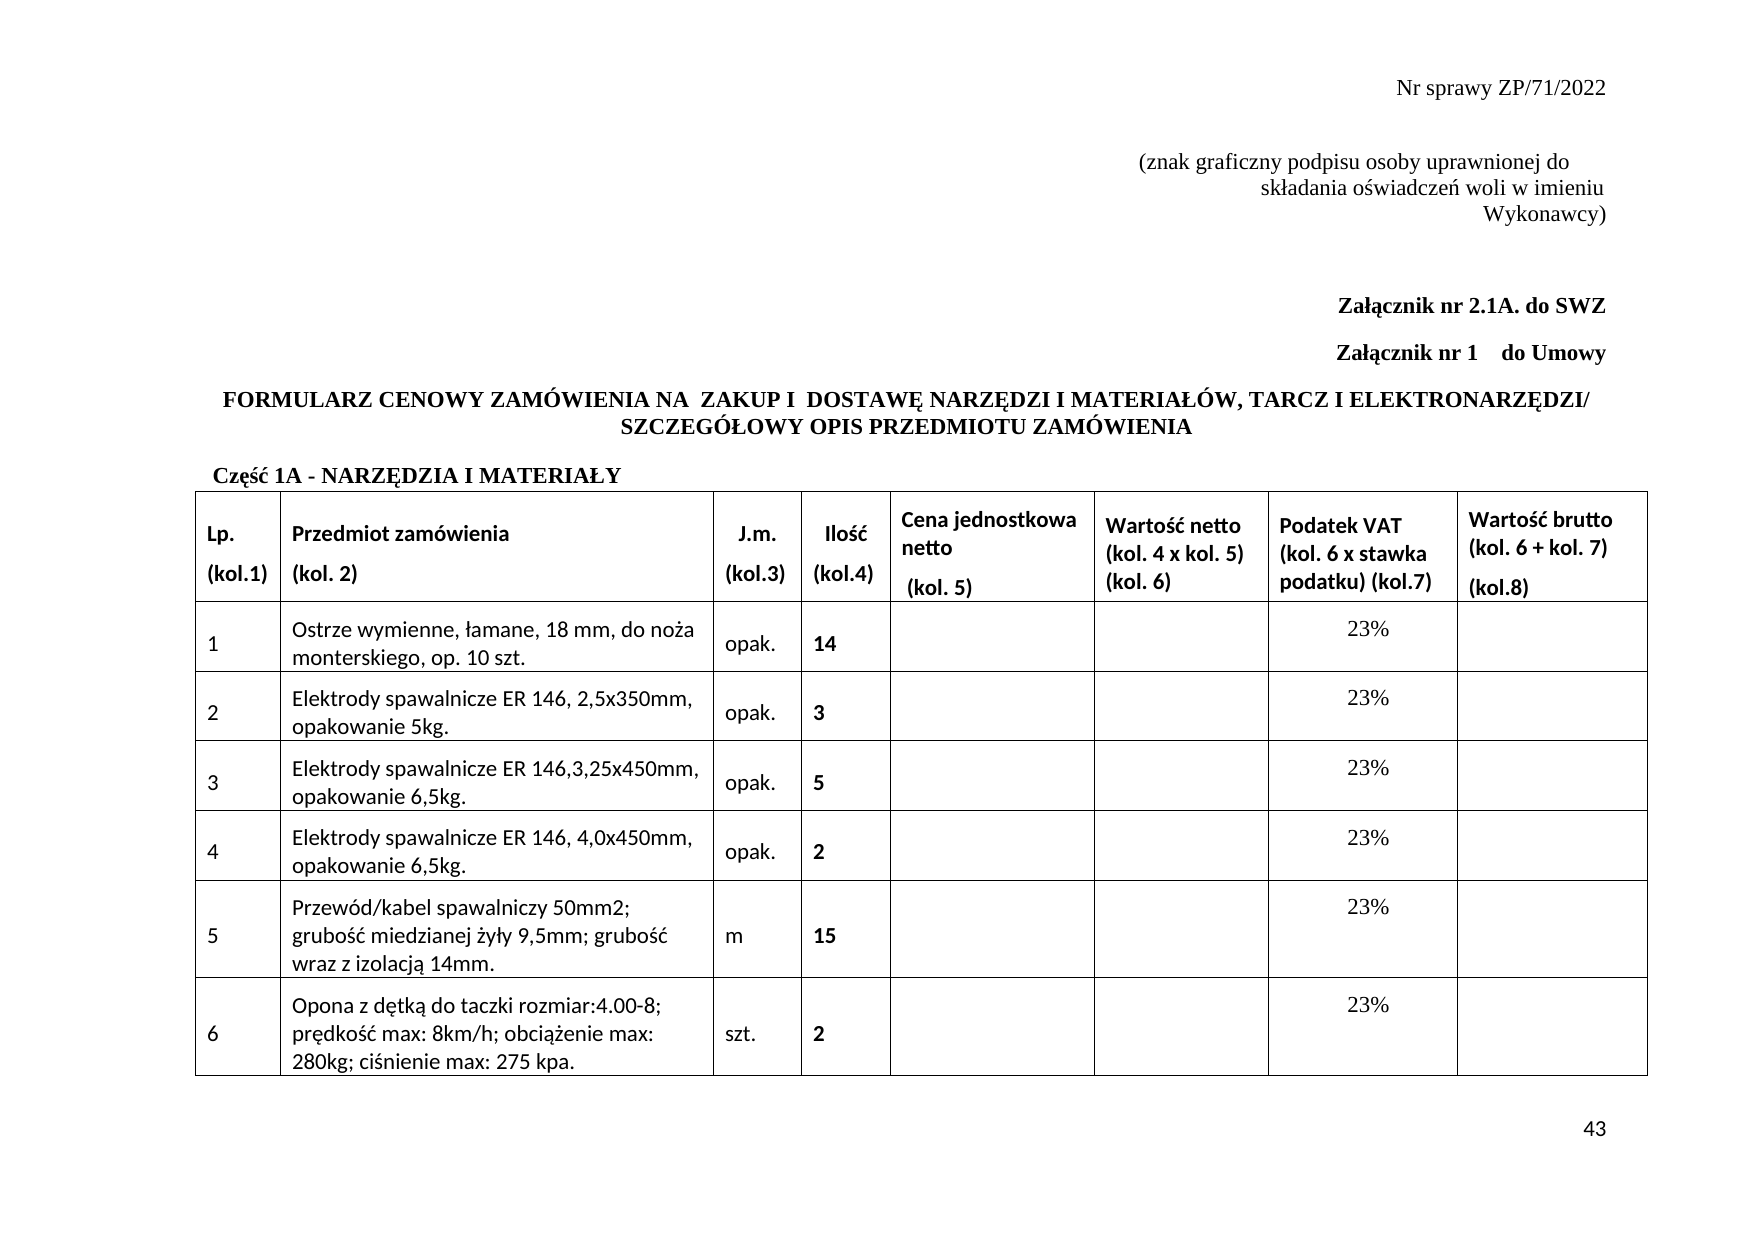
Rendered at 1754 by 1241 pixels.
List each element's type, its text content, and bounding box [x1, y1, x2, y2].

table_cell [1458, 881, 1647, 977]
table_header J.m. (kol.3) [714, 492, 801, 601]
table_header Wartość brutto (kol. 6 + kol. 7) (kol.8) [1458, 492, 1647, 601]
table_cell Elektrody spawalnicze ER 146, 2,5x350mm, opakowanie 5kg. [281, 672, 713, 740]
table_cell Ostrze wymienne, łamane, 18 mm, do noża monterskiego, op. 10 szt. [281, 602, 713, 671]
table_cell [891, 811, 1094, 879]
table_cell [1095, 881, 1268, 977]
table_cell 23% [1269, 881, 1457, 977]
table_cell [891, 672, 1094, 740]
table_cell 5 [802, 741, 890, 810]
table_cell 23% [1269, 672, 1457, 740]
table_cell [1095, 811, 1268, 879]
text składania oświadczeń woli w imieniu Wykonawcy) [207, 174, 1606, 227]
table_cell m [714, 881, 801, 977]
table_cell 1 [196, 602, 280, 671]
table_cell 3 [196, 741, 280, 810]
table_cell opak. [714, 602, 801, 671]
table_cell [1458, 602, 1647, 671]
table_cell szt. [714, 978, 801, 1075]
table_cell [1095, 978, 1268, 1075]
table_cell 2 [802, 978, 890, 1075]
table_cell [891, 978, 1094, 1075]
table_cell 23% [1269, 978, 1457, 1075]
table_header Cena jednostkowa netto (kol. 5) [891, 492, 1094, 601]
text (znak graficzny podpisu osoby uprawnionej do [207, 148, 1606, 174]
text Załącznik nr 1 do Umowy [207, 339, 1606, 366]
table_header Podatek VAT (kol. 6 x stawka podatku) (kol.7) [1269, 492, 1457, 601]
table_cell 6 [196, 978, 280, 1075]
table_cell [1458, 811, 1647, 879]
table_header Lp. (kol.1) [196, 492, 280, 601]
table_header Przedmiot zamówienia (kol. 2) [281, 492, 713, 601]
table_cell 15 [802, 881, 890, 977]
table_cell [1458, 672, 1647, 740]
table_cell [1458, 741, 1647, 810]
table_header Wartość netto (kol. 4 x kol. 5) (kol. 6) [1095, 492, 1268, 601]
table_cell [891, 741, 1094, 810]
table_cell Elektrody spawalnicze ER 146,3,25x450mm, opakowanie 6,5kg. [281, 741, 713, 810]
table_cell 5 [196, 881, 280, 977]
table_header Część 1A - NARZĘDZIA I MATERIAŁY [205, 460, 936, 491]
table_cell Elektrody spawalnicze ER 146, 4,0x450mm, opakowanie 6,5kg. [281, 811, 713, 879]
table_cell [1095, 672, 1268, 740]
table_cell opak. [714, 672, 801, 740]
table_header Ilość (kol.4) [802, 492, 890, 601]
table_cell 23% [1269, 602, 1457, 671]
table_cell [1458, 978, 1647, 1075]
table_cell 4 [196, 811, 280, 879]
table_cell 2 [196, 672, 280, 740]
table_cell [891, 602, 1094, 671]
text FORMULARZ CENOWY ZAMÓWIENIA NA ZAKUP I DOSTAWĘ NARZĘDZI I MATERIAŁÓW, TARCZ I ELEKTRONARZĘDZI/ SZCZEGÓŁOWY OPIS PRZEDMIOTU ZAMÓWIENIA [207, 386, 1606, 439]
table_cell 23% [1269, 741, 1457, 810]
table_cell opak. [714, 811, 801, 879]
table_cell Opona z dętką do taczki rozmiar:4.00-8; prędkość max: 8km/h; obciążenie max: 280kg; ciśnienie max: 275 kpa. [281, 978, 713, 1075]
text Załącznik nr 2.1A. do SWZ [207, 292, 1606, 318]
table_cell 2 [802, 811, 890, 879]
table_cell 23% [1269, 811, 1457, 879]
table_cell [1095, 602, 1268, 671]
table_cell opak. [714, 741, 801, 810]
table_cell 3 [802, 672, 890, 740]
table_cell [891, 881, 1094, 977]
table_cell [1095, 741, 1268, 810]
table_cell Przewód/kabel spawalniczy 50mm2; grubość miedzianej żyły 9,5mm; grubość wraz z izolacją 14mm. [281, 881, 713, 977]
table_cell 14 [802, 602, 890, 671]
